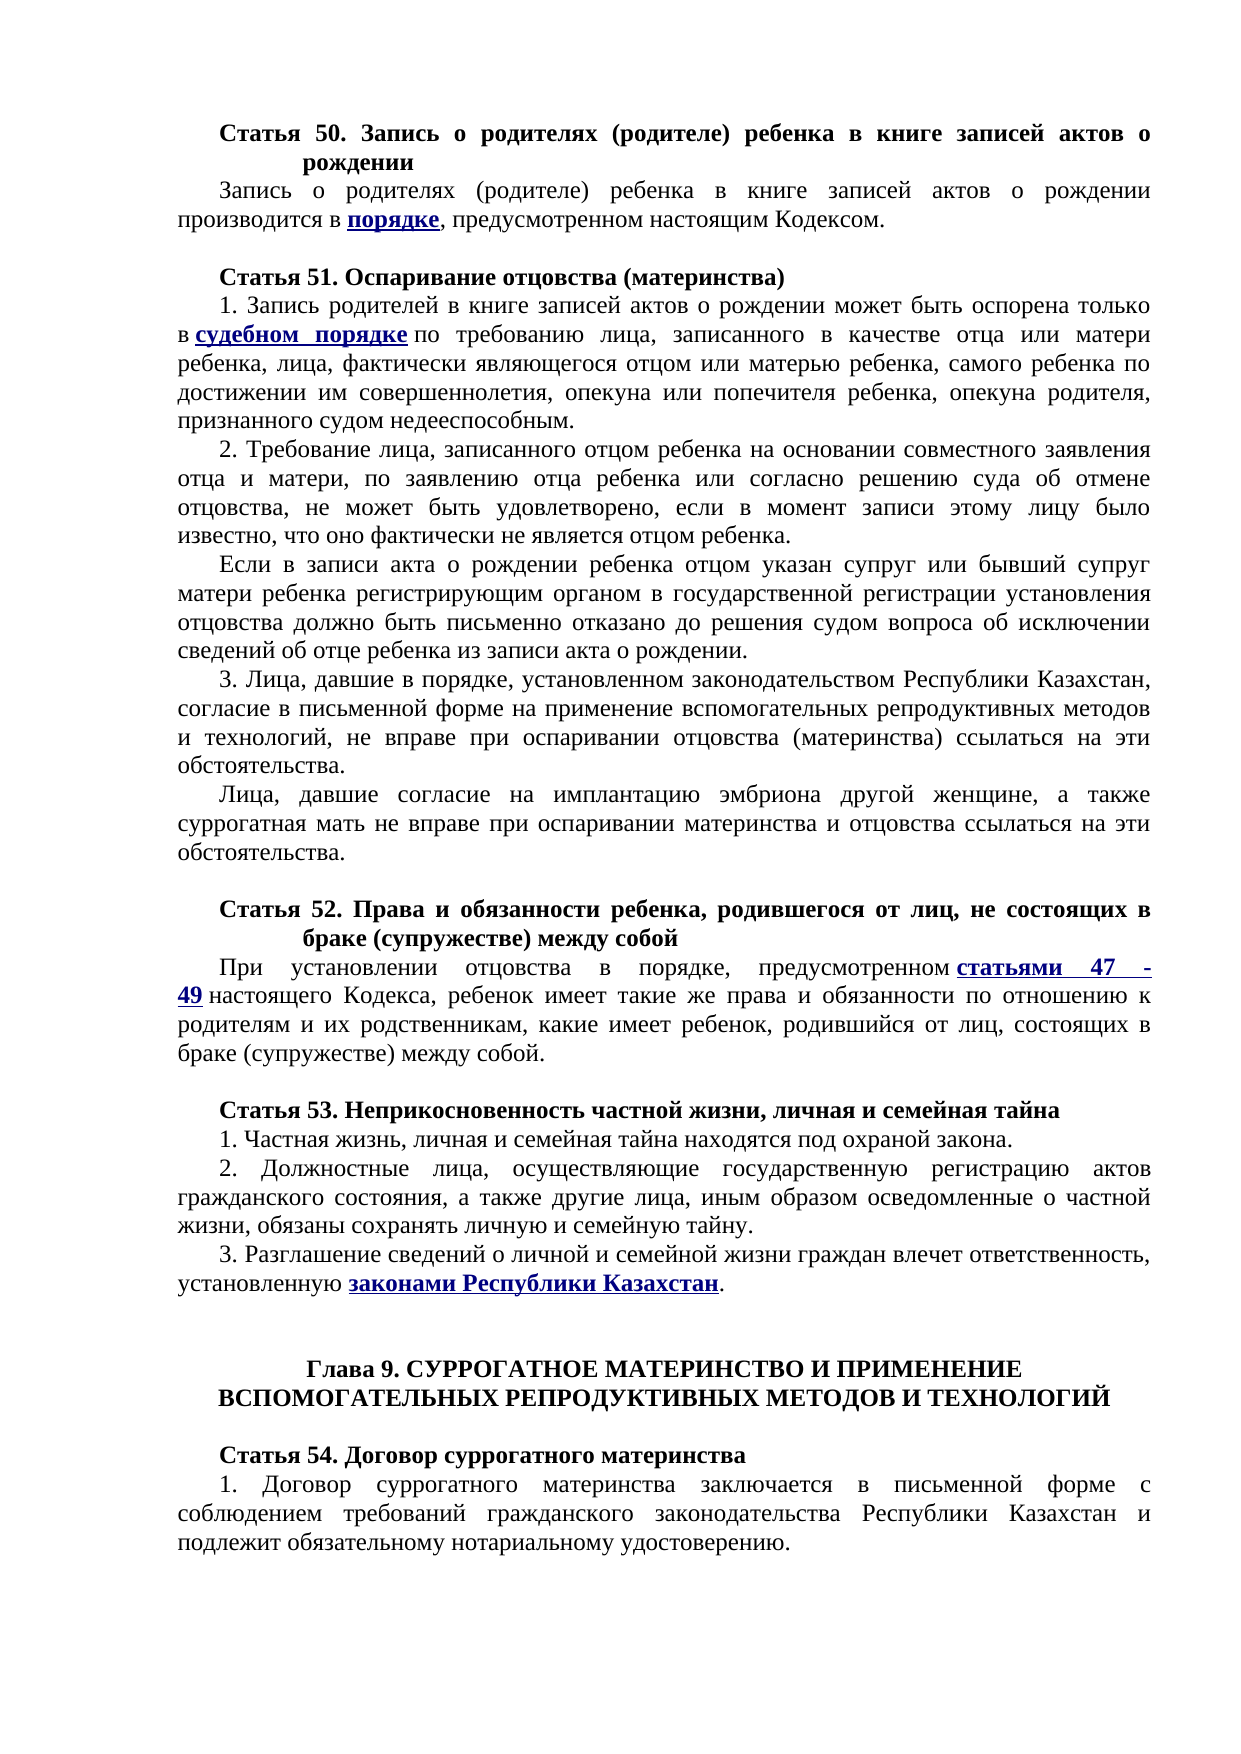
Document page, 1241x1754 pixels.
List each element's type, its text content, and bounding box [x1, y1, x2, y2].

text 2. Должностные лица, осуществляющие государственную регистрацию актов гражданского состояния, а также другие лица, иным образом осведомленные о частной жизни, обязаны сохранять личную и семейную тайну. [177, 1153, 1152, 1239]
text Запись о родителях (родителе) ребенка в книге записей актов о рождении производится в порядке, предусмотренном настоящим Кодексом. [177, 176, 1152, 233]
text 1. Частная жизнь, личная и семейная тайна находятся под охраной закона. [177, 1124, 1152, 1153]
text ВСПОМОГАТЕЛЬНЫХ РЕПРОДУКТИВНЫХ МЕТОДОВ И ТЕХНОЛОГИЙ [177, 1383, 1152, 1412]
text Статья 54. Договор суррогатного материнства [219, 1441, 1152, 1469]
text Статья 52. Права и обязанности ребенка, родившегося от лиц, не состоящих в браке (супружестве) между собой [219, 894, 1152, 952]
text Статья 50. Запись о родителях (родителе) ребенка в книге записей актов о рождении [219, 118, 1152, 176]
text Статья 53. Неприкосновенность частной жизни, личная и семейная тайна [219, 1096, 1152, 1124]
text Если в записи акта о рождении ребенка отцом указан супруг или бывший супруг матери ребенка регистрирующим органом в государственной регистрации установления отцовства должно быть письменно отказано до решения судом вопроса об исключении сведений об отце ребенка из записи акта о рождении. [177, 549, 1152, 664]
text Статья 51. Оспаривание отцовства (материнства) [219, 262, 1152, 291]
text 2. Требование лица, записанного отцом ребенка на основании совместного заявления отца и матери, по заявлению отца ребенка или согласно решению суда об отмене отцовства, не может быть удовлетворено, если в момент записи этому лицу было известно, что оно фактически не является отцом ребенка. [177, 434, 1152, 549]
text 1. Договор суррогатного материнства заключается в письменной форме с соблюдением требований гражданского законодательства Республики Казахстан и подлежит обязательному нотариальному удостоверению. [177, 1469, 1152, 1556]
text 3. Разглашение сведений о личной и семейной жизни граждан влечет ответственность, установленную законами Республики Казахстан. [177, 1239, 1152, 1297]
text Лица, давшие согласие на имплантацию эмбриона другой женщине, а также суррогатная мать не вправе при оспаривании материнства и отцовства ссылаться на эти обстоятельства. [177, 779, 1152, 866]
text При установлении отцовства в порядке, предусмотренном статьями 47 - 49 настоящего Кодекса, ребенок имеет такие же права и обязанности по отношению к родителям и их родственникам, какие имеет ребенок, родившийся от лиц, состоящих в браке (супружестве) между собой. [177, 952, 1152, 1067]
text 1. Запись родителей в книге записей актов о рождении может быть оспорена только в судебном порядке по требованию лица, записанного в качестве отца или матери ребенка, лица, фактически являющегося отцом или матерью ребенка, самого ребенка по достижении им совершеннолетия, опекуна или попечителя ребенка, опекуна родителя, признанного судом недееспособным. [177, 291, 1152, 434]
text Глава 9. СУРРОГАТНОЕ МАТЕРИНСТВО И ПРИМЕНЕНИЕ [177, 1354, 1152, 1383]
text 3. Лица, давшие в порядке, установленном законодательством Республики Казахстан, согласие в письменной форме на применение вспомогательных репродуктивных методов и технологий, не вправе при оспаривании отцовства (материнства) ссылаться на эти обстоятельства. [177, 664, 1152, 779]
